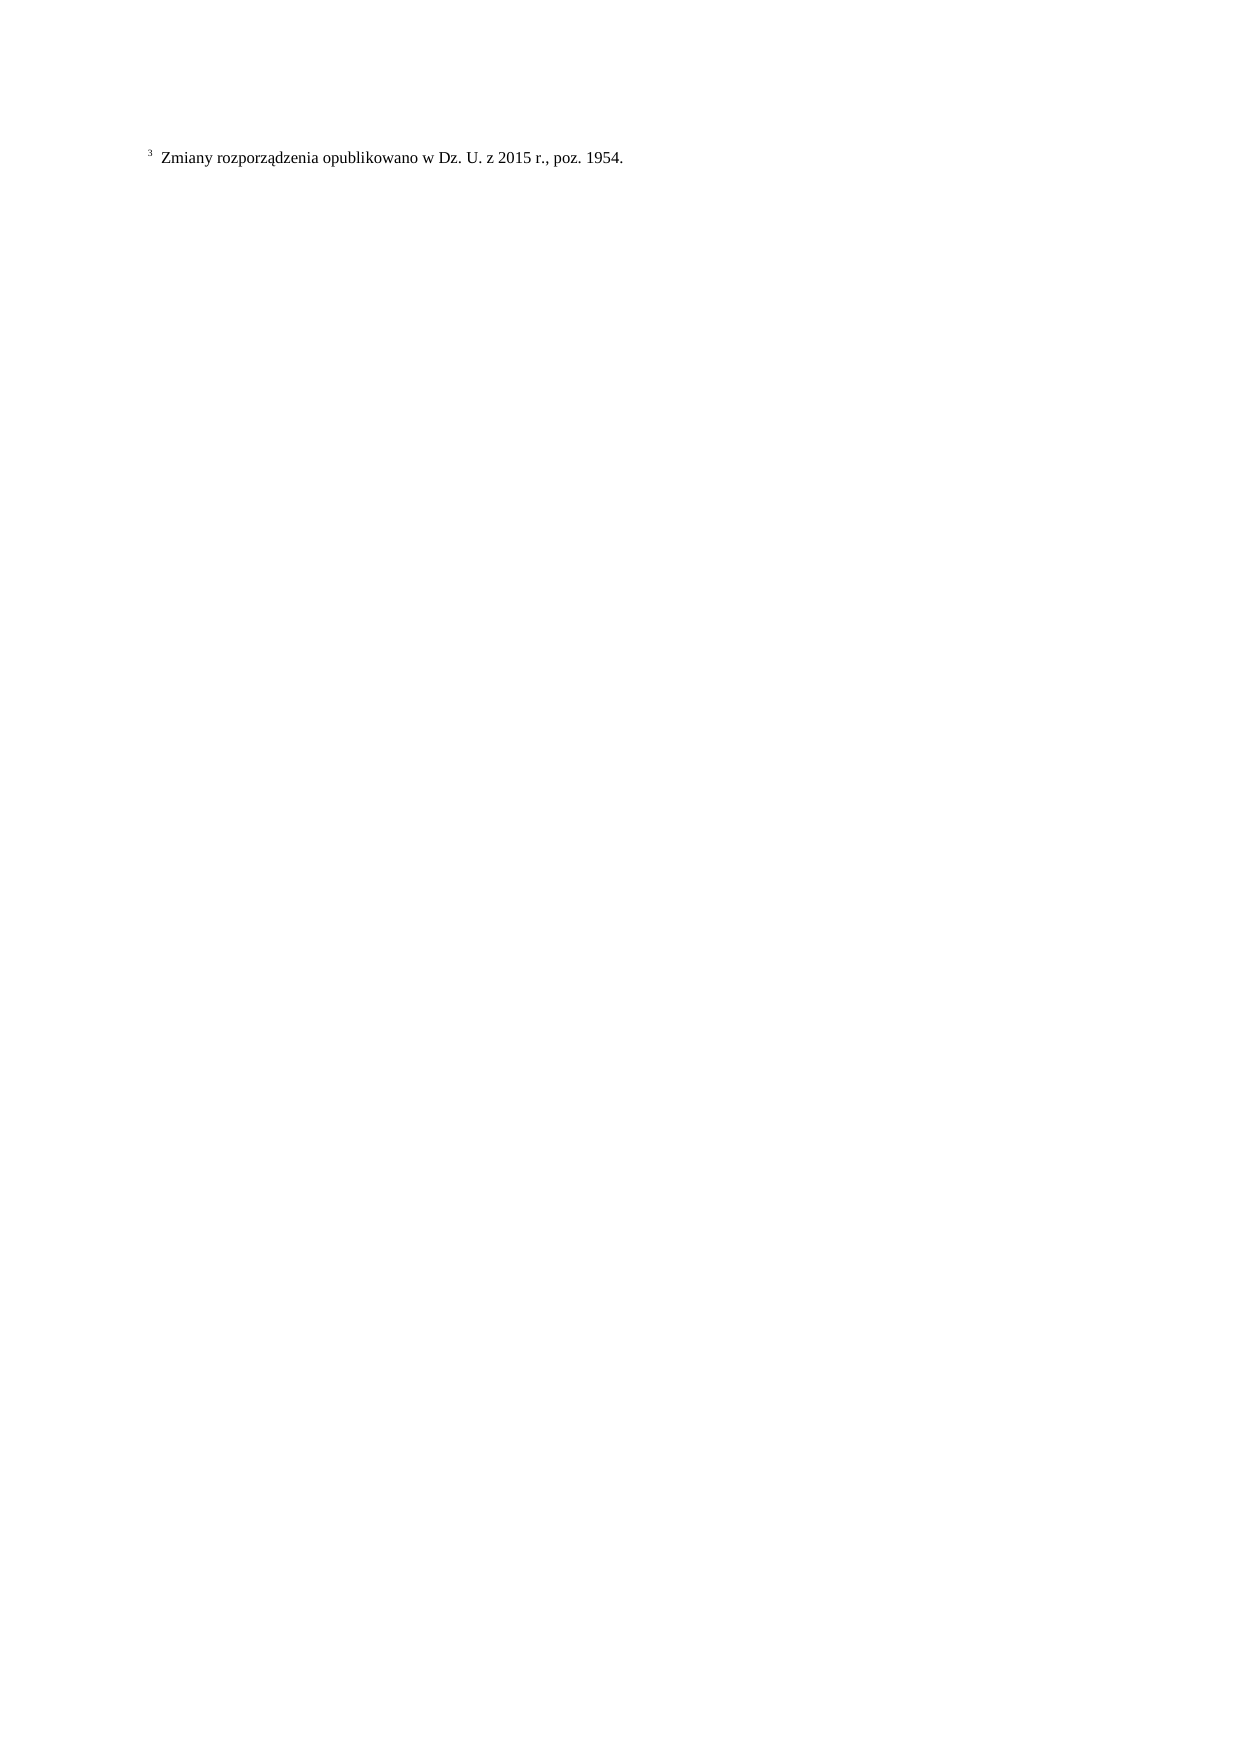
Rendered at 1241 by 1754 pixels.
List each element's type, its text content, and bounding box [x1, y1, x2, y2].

text 3 Zmiany rozporządzenia opublikowano w Dz. U. z 2015 r., poz. 1954. [148, 148, 1093, 167]
